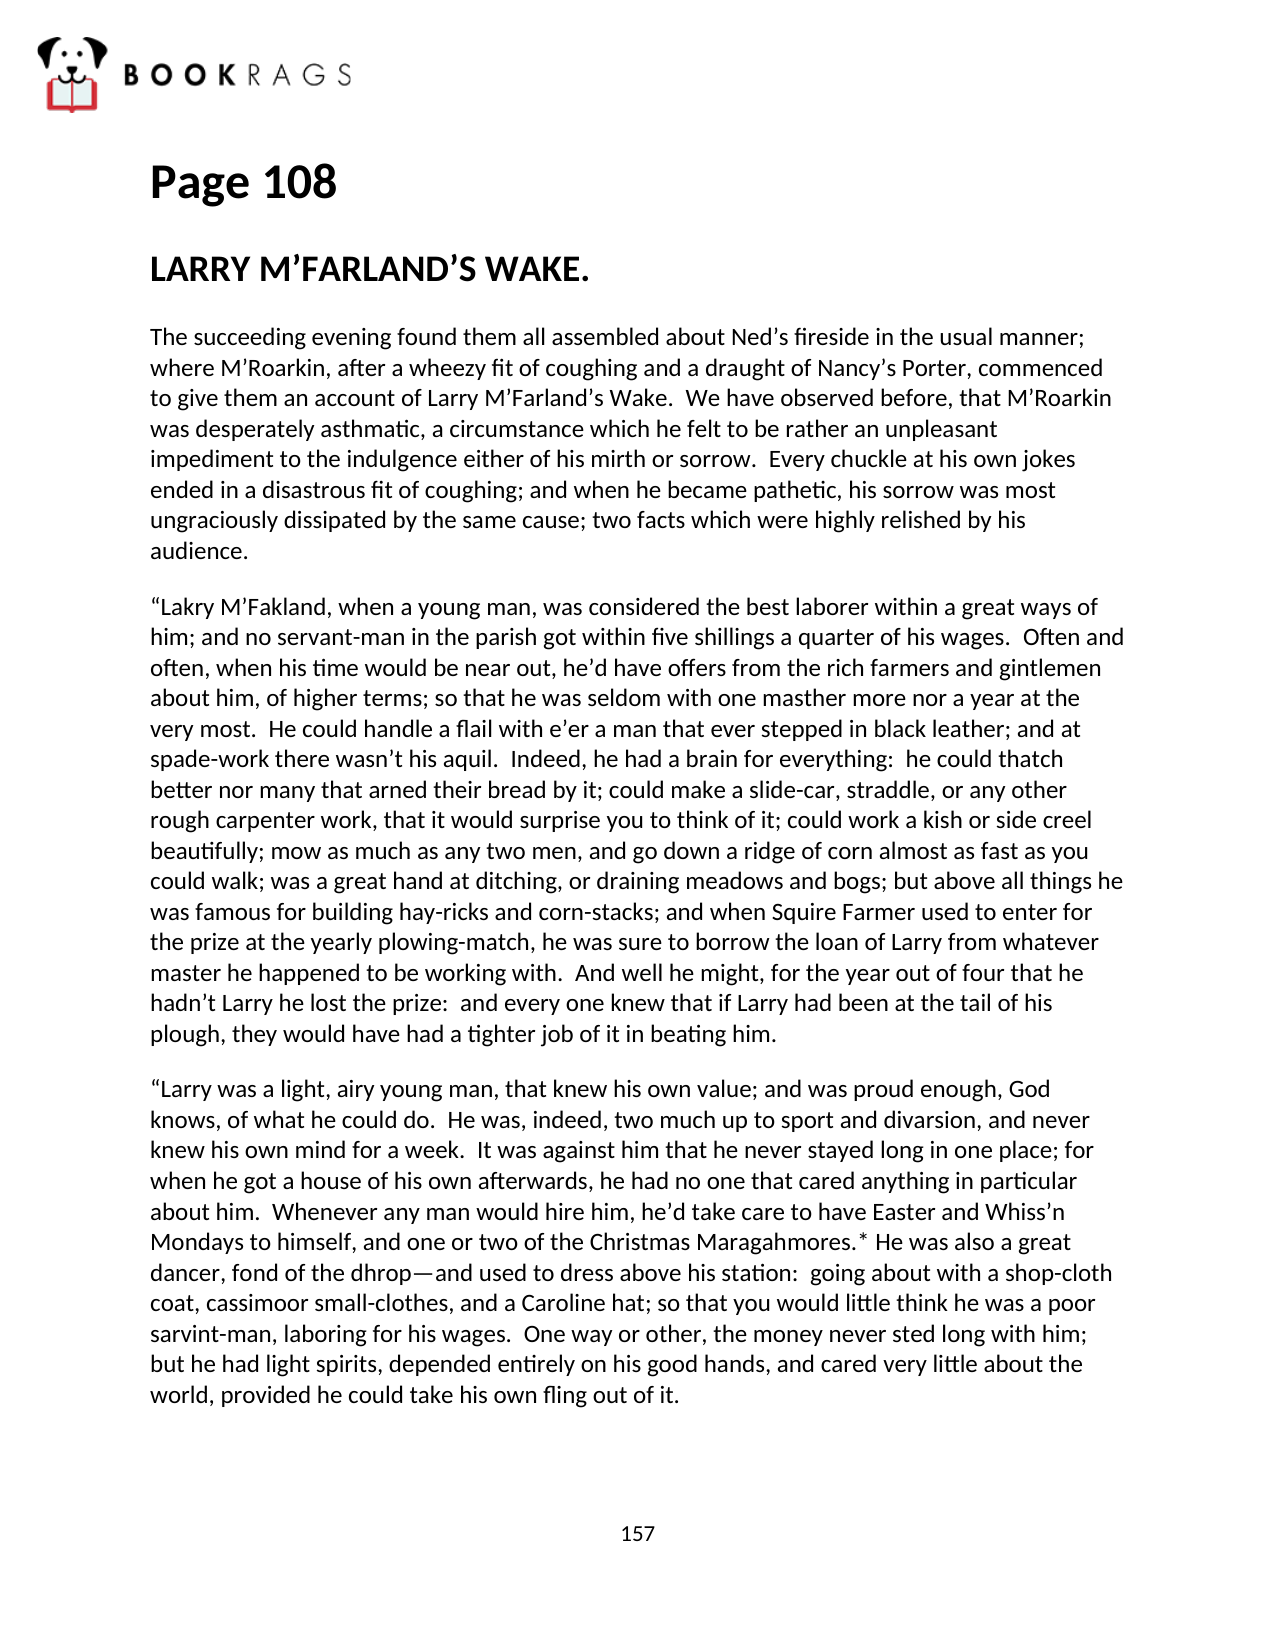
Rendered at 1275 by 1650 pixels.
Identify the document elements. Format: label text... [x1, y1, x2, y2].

text The succeeding evening found them all assembled about Ned’s fireside in the usual manner; where M’Roarkin, after a wheezy fit of coughing and a draught of Nancy’s Porter, commenced to give them an account of Larry M’Farland’s Wake. We have observed before, that M’Roarkin was desperately asthmatic, a circumstance which he felt to be rather an unpleasant impediment to the indulgence either of his mirth or sorrow. Every chuckle at his own jokes ended in a disastrous fit of coughing; and when he became pathetic, his sorrow was most ungraciously dissipated by the same cause; two facts which were highly relished by his audience. [150, 322, 1125, 566]
text Page 108 [150, 150, 1125, 211]
picture [37, 37, 351, 113]
text “Larry was a light, airy young man, that knew his own value; and was proud enough, God knows, of what he could do. He was, indeed, two much up to sport and divarsion, and never knew his own mind for a week. It was against him that he never stayed long in one place; for when he got a house of his own afterwards, he had no one that cared anything in particular about him. Whenever any man would hire him, he’d take care to have Easter and Whiss’n Mondays to himself, and one or two of the Christmas Maragahmores.* He was also a great dancer, fond of the dhrop—­and used to dress above his station: going about with a shop-cloth coat, cassimoor small-clothes, and a Caroline hat; so that you would little think he was a poor sarvint-man, laboring for his wages. One way or other, the money never sted long with him; but he had light spirits, depended entirely on his good hands, and cared very little about the world, provided he could take his own fling out of it. [150, 1073, 1125, 1409]
text LARRY M’FARLAND’S WAKE. [150, 244, 1125, 290]
text “Lakry M’Fakland, when a young man, was considered the best laborer within a great ways of him; and no servant-man in the parish got within five shillings a quarter of his wages. Often and often, when his time would be near out, he’d have offers from the rich farmers and gintlemen about him, of higher terms; so that he was seldom with one masther more nor a year at the very most. He could handle a flail with e’er a man that ever stepped in black leather; and at spade-work there wasn’t his aquil. Indeed, he had a brain for everything: he could thatch better nor many that arned their bread by it; could make a slide-car, straddle, or any other rough carpenter work, that it would surprise you to think of it; could work a kish or side creel beautifully; mow as much as any two men, and go down a ridge of corn almost as fast as you could walk; was a great hand at ditching, or draining meadows and bogs; but above all things he was famous for building hay-ricks and corn-stacks; and when Squire Farmer used to enter for the prize at the yearly plowing-match, he was sure to borrow the loan of Larry from whatever master he happened to be working with. And well he might, for the year out of four that he hadn’t Larry he lost the prize: and every one knew that if Larry had been at the tail of his plough, they would have had a tighter job of it in beating him. [150, 591, 1125, 1048]
